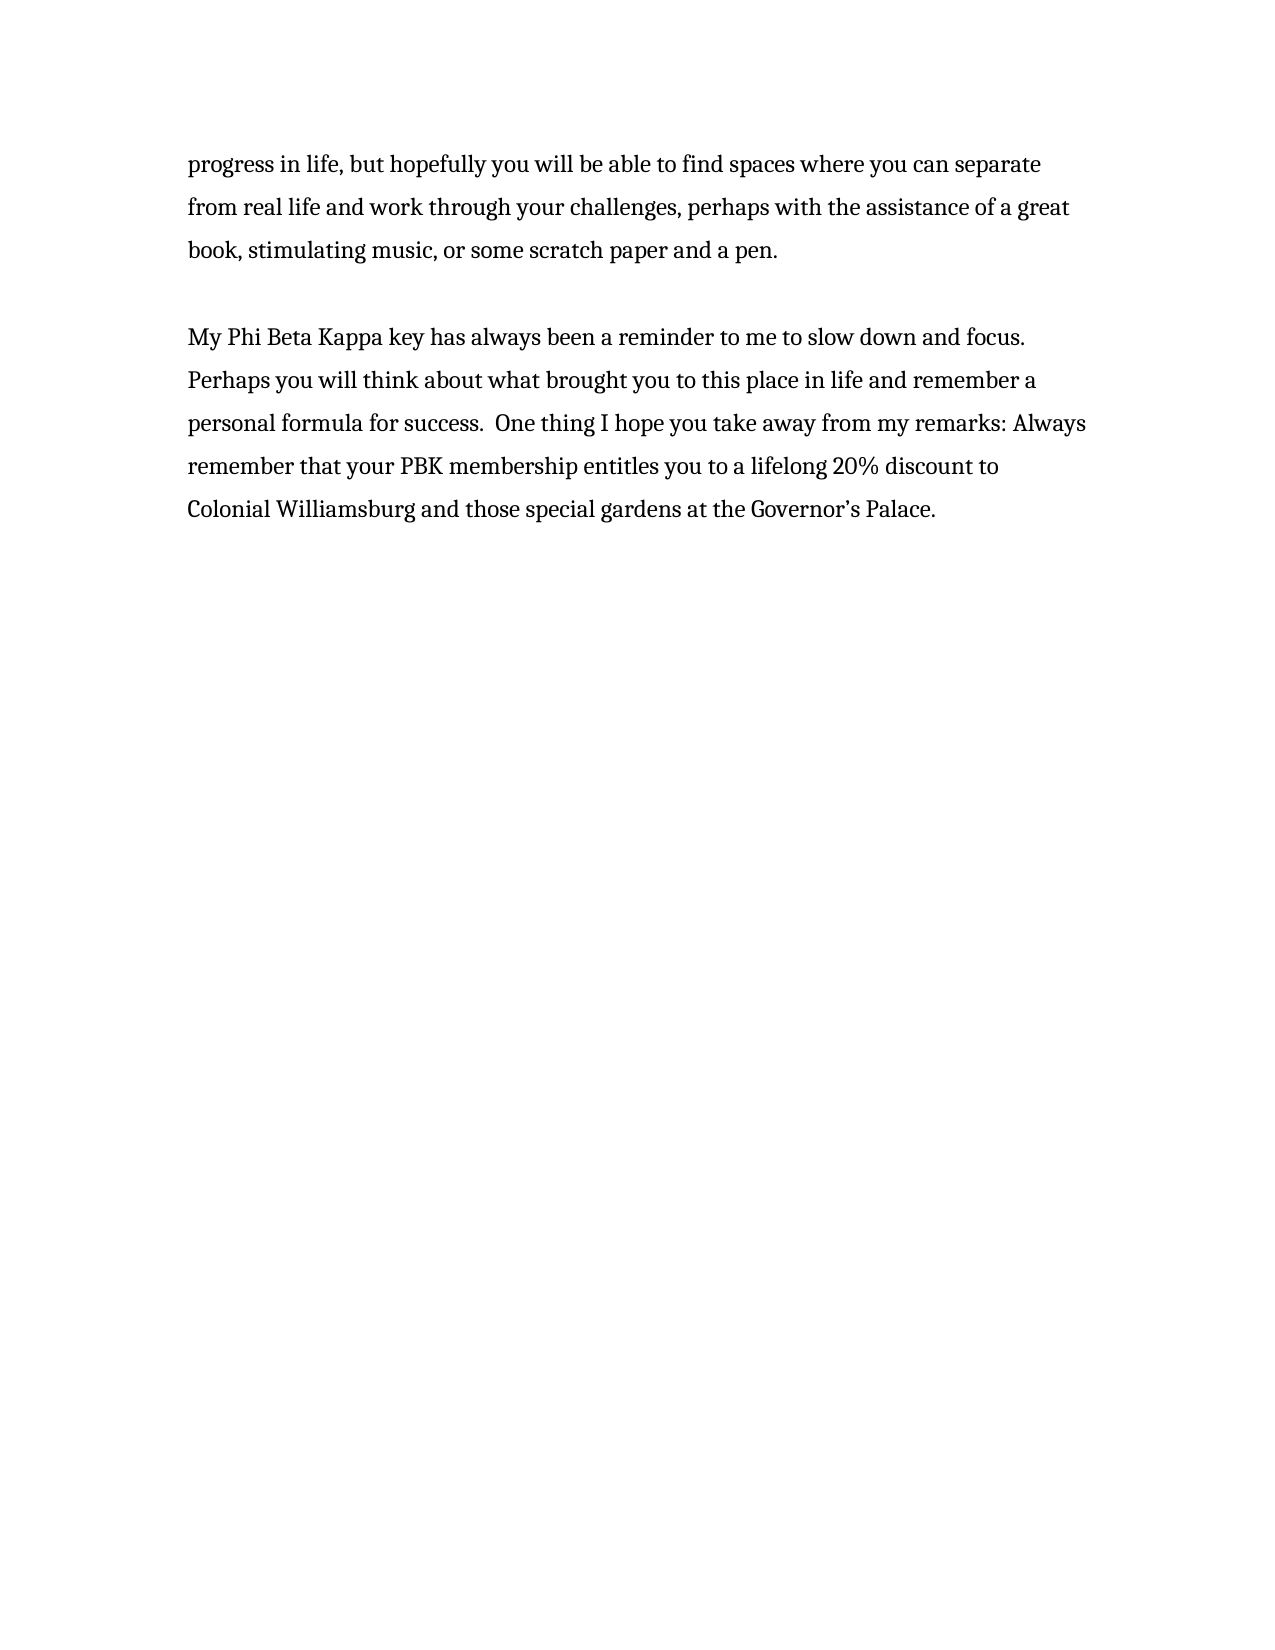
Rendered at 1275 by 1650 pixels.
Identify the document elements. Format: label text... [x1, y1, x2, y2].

text My Phi Beta Kappa key has always been a reminder to me to slow down and focus. Perhaps you will think about what brought you to this place in life and remember a personal formula for success. One thing I hope you take away from my remarks: Always remember that your PBK membership entitles you to a lifelong 20% discount to Colonial Williamsburg and those special gardens at the Governor’s Palace. [187, 322, 1087, 524]
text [187, 150, 1087, 265]
